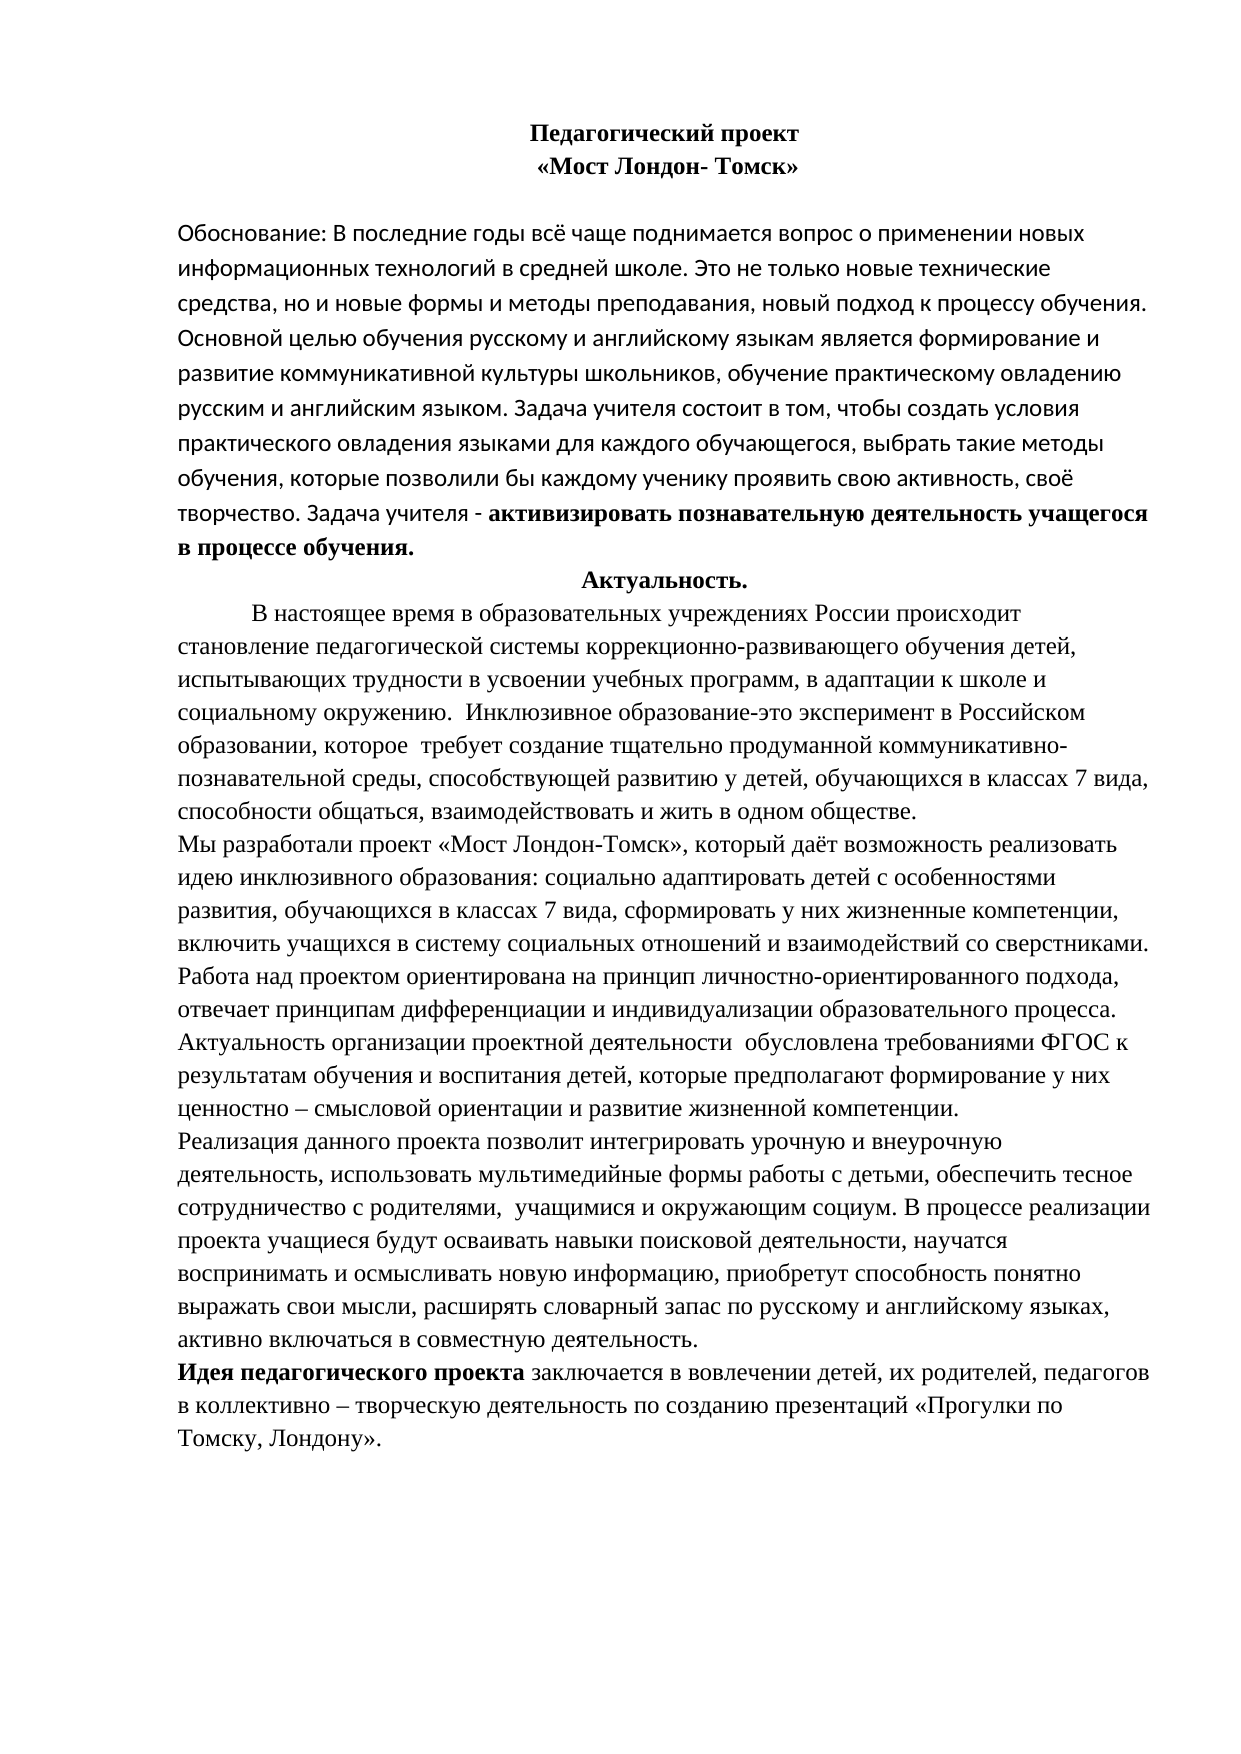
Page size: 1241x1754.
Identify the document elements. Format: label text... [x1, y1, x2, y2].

text В настоящее время в образовательных учреждениях России происходит становление педагогической системы коррекционно-развивающего обучения детей, испытывающих трудности в усвоении учебных программ, в адаптации к школе и социальному окружению. Инклюзивное образование-это эксперимент в Российском образовании, которое требует создание тщательно продуманной коммуникативно-познавательной среды, способствующей развитию у детей, обучающихся в классах 7 вида, способности общаться, взаимодействовать и жить в одном обществе. [177, 598, 1152, 825]
text Педагогический проект [177, 118, 1152, 147]
text Актуальность организации проектной деятельности обусловлена требованиями ФГОС к результатам обучения и воспитания детей, которые предполагают формирование у них ценностно – смысловой ориентации и развитие жизненной компетенции. [177, 1027, 1152, 1122]
text Идея педагогического проекта заключается в вовлечении детей, их родителей, педагогов в коллективно – творческую деятельность по созданию презентаций «Прогулки по Томску, Лондону». [177, 1357, 1152, 1452]
text Мы разработали проект «Мост Лондон-Томск», который даёт возможность реализовать идею инклюзивного образования: социально адаптировать детей с особенностями развития, обучающихся в классах 7 вида, сформировать у них жизненные компетенции, включить учащихся в систему социальных отношений и взаимодействий со сверстниками. Работа над проектом ориентирована на принцип личностно-ориентированного подхода, отвечает принципам дифференциации и индивидуализации образовательного процесса. [177, 829, 1152, 1023]
text «Мост Лондон- Томск» [177, 151, 1152, 180]
text Актуальность. [177, 565, 1152, 594]
text Обоснование: В последние годы всё чаще поднимается вопрос о применении новых информационных технологий в средней школе. Это не только новые технические средства, но и новые формы и методы преподавания, новый подход к процессу обучения. Основной целью обучения русскому и английскому языкам является формирование и развитие коммуникативной культуры школьников, обучение практическому овладению русским и английским языком. Задача учителя состоит в том, чтобы создать условия практического овладения языками для каждого обучающегося, выбрать такие методы обучения, которые позволили бы каждому ученику проявить свою активность, своё творчество. Задача учителя - активизировать познавательную деятельность учащегося в процессе обучения. [177, 217, 1152, 561]
text Реализация данного проекта позволит интегрировать урочную и внеурочную деятельность, использовать мультимедийные формы работы с детьми, обеспечить тесное сотрудничество с родителями, учащимися и окружающим социум. В процессе реализации проекта учащиеся будут осваивать навыки поисковой деятельности, научатся воспринимать и осмысливать новую информацию, приобретут способность понятно выражать свои мысли, расширять словарный запас по русскому и английскому языках, активно включаться в совместную деятельность. [177, 1126, 1152, 1353]
